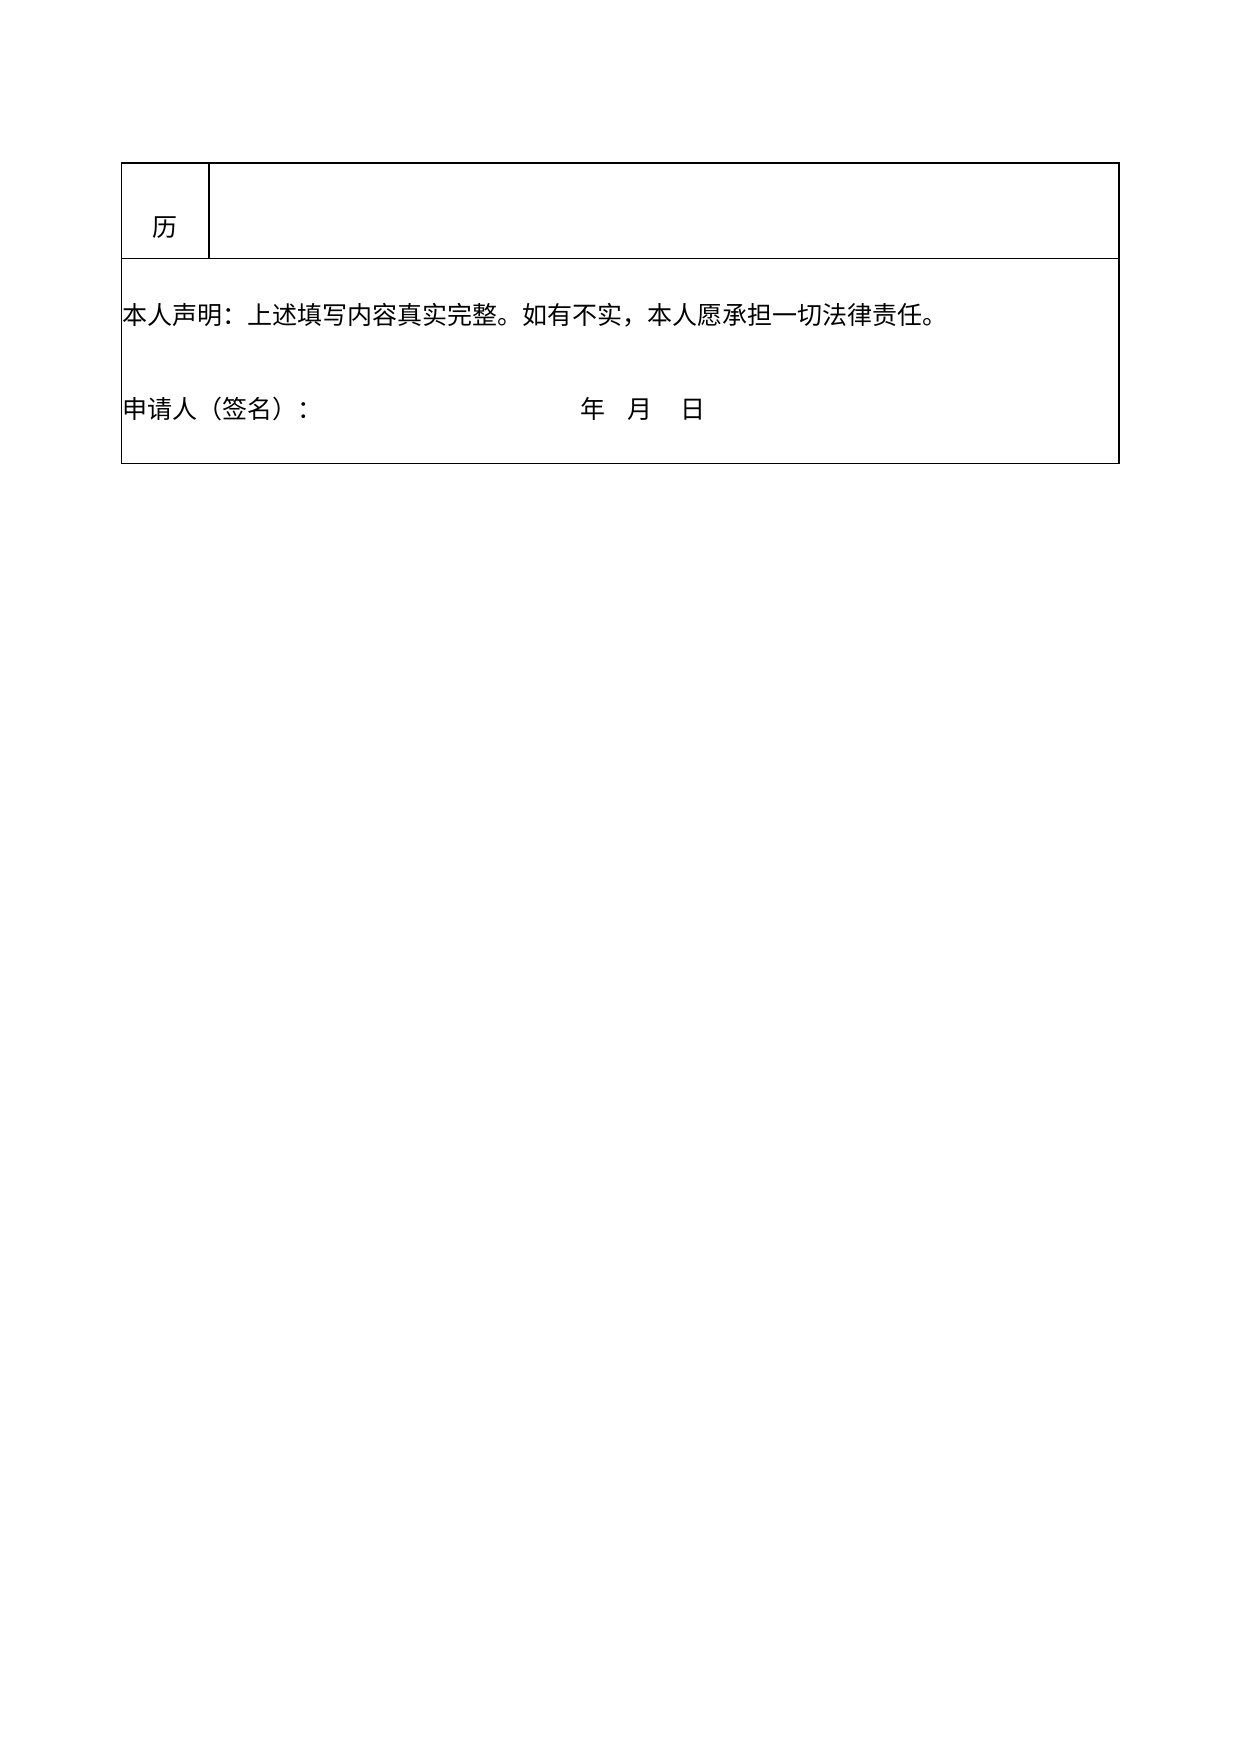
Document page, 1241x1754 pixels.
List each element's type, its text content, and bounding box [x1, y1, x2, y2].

table_cell 个 人 简 历 [122, 164, 208, 258]
table_cell 本人声明：上述填写内容真实完整。如有不实，本人愿承担一切法律责任。 申请人（签名）： 年 月 日 [122, 259, 1118, 462]
table_cell [210, 164, 1118, 258]
